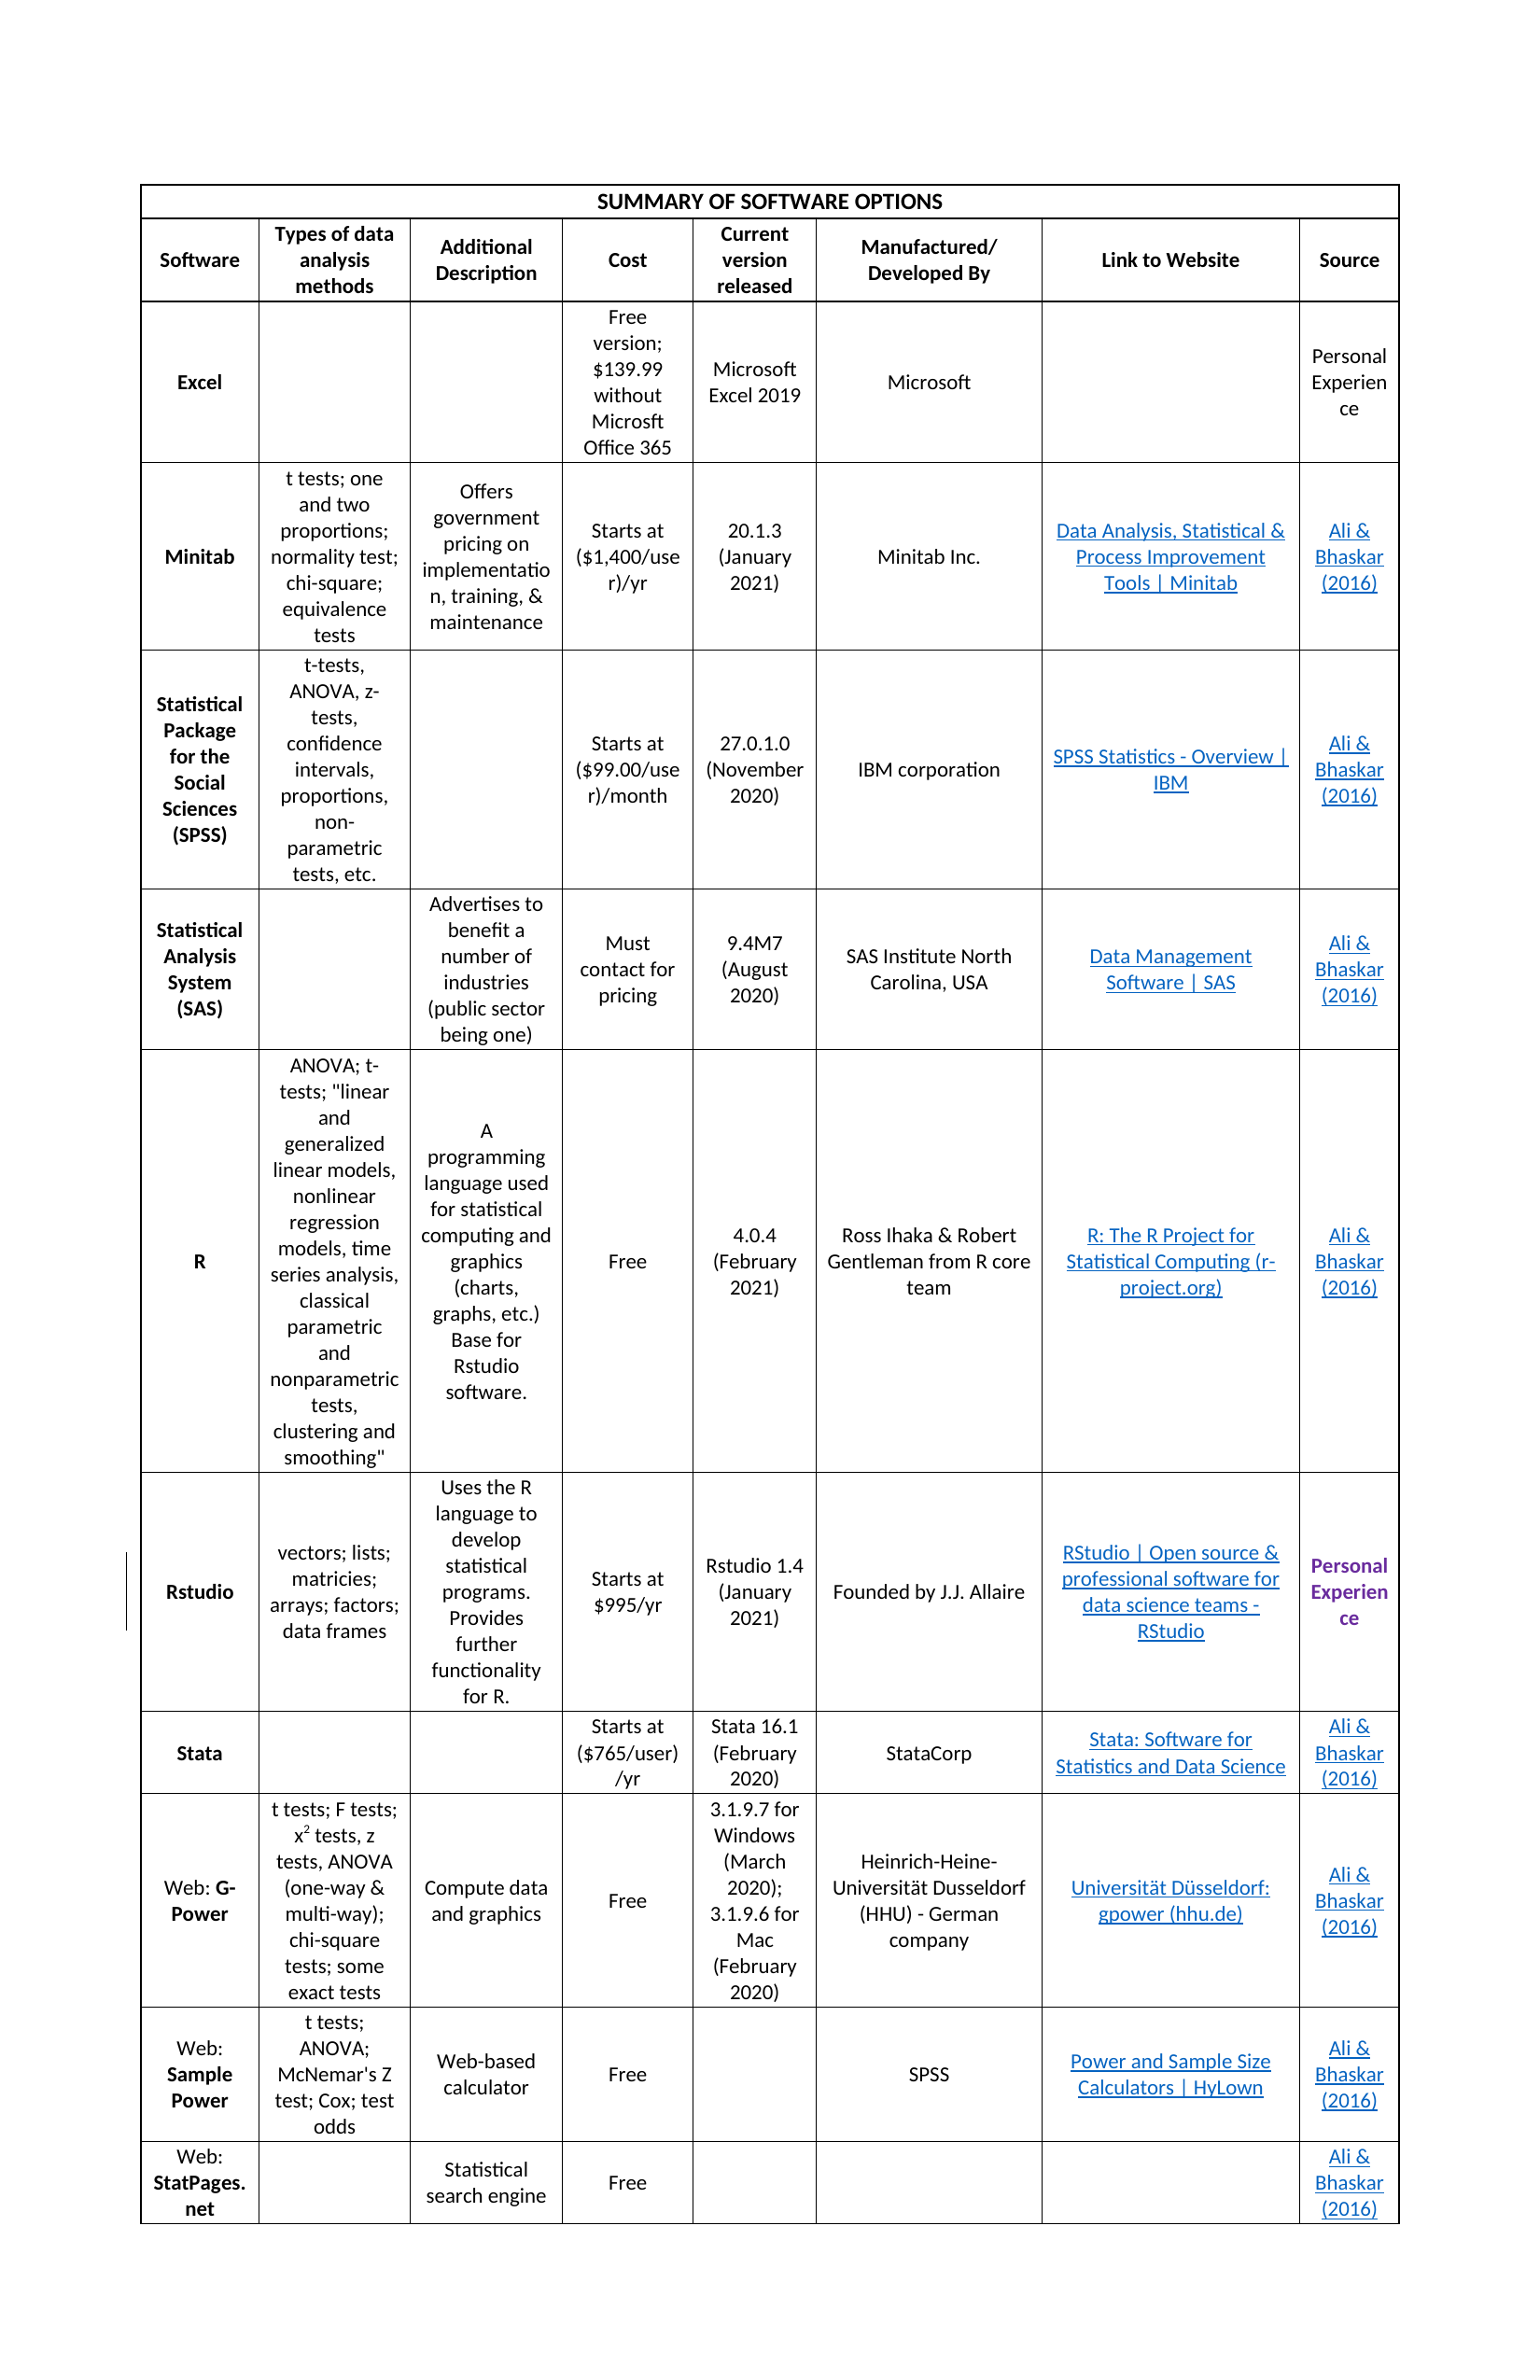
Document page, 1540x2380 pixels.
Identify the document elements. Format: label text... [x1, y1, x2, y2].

table_cell Ross Ihaka & Robert Gentleman from R core team [817, 1050, 1042, 1472]
table_cell Rstudio 1.4 (January 2021) [693, 1473, 816, 1711]
table_cell Starts at ($765/user)/yr [563, 1712, 693, 1793]
table_cell Web: StatPages.net [142, 2142, 259, 2223]
table_cell 27.0.1.0 (November 2020) [693, 651, 816, 889]
table_cell [259, 1712, 410, 1793]
table_cell Starts at ($99.00/user)/month [563, 651, 693, 889]
table_cell vectors; lists; matricies; arrays; factors; data frames [259, 1473, 410, 1711]
table_cell [1043, 302, 1299, 462]
table_cell Minitab Inc. [817, 463, 1042, 650]
table_cell Uses the R language to develop statistical programs. Provides further functionality for R. [411, 1473, 562, 1711]
table_cell [259, 302, 410, 462]
table_cell Ali & Bhaskar (2016) [1300, 1794, 1398, 2006]
table_cell IBM corporation [817, 651, 1042, 889]
table_cell Heinrich-Heine-Universität Dusseldorf (HHU) - German company [817, 1794, 1042, 2006]
table_cell A programming language used for statistical computing and graphics (charts, graphs, etc.) Base for Rstudio software. [411, 1050, 562, 1472]
table_cell t tests; one and two proportions; normality test; chi-square; equivalence tests [259, 463, 410, 650]
table_cell Minitab [142, 463, 259, 650]
table_cell [1043, 2142, 1299, 2223]
table_cell Web: Sample Power [142, 2008, 259, 2141]
table_cell Personal Experience [1300, 302, 1398, 462]
table_cell Advertises to benefit a number of industries (public sector being one) [411, 889, 562, 1049]
table_cell t tests; ANOVA; McNemar's Z test; Cox; test odds [259, 2008, 410, 2141]
table_cell Ali & Bhaskar (2016) [1300, 2008, 1398, 2141]
table_cell t-tests, ANOVA, z-tests, confidence intervals, proportions, non-parametric tests, etc. [259, 651, 410, 889]
table_cell Universität Düsseldorf: gpower (hhu.de) [1043, 1794, 1299, 2006]
table_cell 3.1.9.7 for Windows (March 2020); 3.1.9.6 for Mac (February 2020) [693, 1794, 816, 2006]
table_cell Ali & Bhaskar (2016) [1300, 1712, 1398, 1793]
table_cell [411, 1712, 562, 1793]
table_cell Founded by J.J. Allaire [817, 1473, 1042, 1711]
table_cell Microsoft [817, 302, 1042, 462]
table_cell Ali & Bhaskar (2016) [1300, 889, 1398, 1049]
table_cell Statistical Package for the Social Sciences (SPSS) [142, 651, 259, 889]
table_cell [411, 651, 562, 889]
table_cell Rstudio [142, 1473, 259, 1711]
table_cell [259, 2142, 410, 2223]
table_cell ANOVA; t-tests; "linear and generalized linear models, nonlinear regression models, time series analysis, classical parametric and nonparametric tests, clustering and smoothing" [259, 1050, 410, 1472]
table_cell Software [142, 219, 259, 301]
table_cell Additional Description [411, 219, 562, 301]
table_cell Data Analysis, Statistical & Process Improvement Tools | Minitab [1043, 463, 1299, 650]
table_cell Microsoft Excel 2019 [693, 302, 816, 462]
table_cell Stata 16.1 (February 2020) [693, 1712, 816, 1793]
table_cell Source [1300, 219, 1398, 301]
table_cell Ali & Bhaskar (2016) [1300, 651, 1398, 889]
table_cell Ali & Bhaskar (2016) [1300, 1050, 1398, 1472]
table_cell Stata [142, 1712, 259, 1793]
table_cell Current version released [693, 219, 816, 301]
table_cell 4.0.4 (February 2021) [693, 1050, 816, 1472]
table_cell RStudio | Open source & professional software for data science teams - RStudio [1043, 1473, 1299, 1711]
table_cell Link to Website [1043, 219, 1299, 301]
table_cell Compute data and graphics [411, 1794, 562, 2006]
table_cell Cost [563, 219, 693, 301]
table_cell Web-based calculator [411, 2008, 562, 2141]
table_cell Ali & Bhaskar (2016) [1300, 463, 1398, 650]
table_cell Statistical search engine [411, 2142, 562, 2223]
table_cell R [142, 1050, 259, 1472]
table_cell Starts at ($1,400/user)/yr [563, 463, 693, 650]
table_cell Excel [142, 302, 259, 462]
table_cell Free [563, 1794, 693, 2006]
table_cell Starts at $995/yr [563, 1473, 693, 1711]
table_cell Offers government pricing on implementation, training, & maintenance [411, 463, 562, 650]
table_cell [693, 2008, 816, 2141]
table_cell Free version; $139.99 without Microsft Office 365 [563, 302, 693, 462]
table_cell Power and Sample Size Calculators | HyLown [1043, 2008, 1299, 2141]
table_cell [411, 302, 562, 462]
table_cell Statistical Analysis System (SAS) [142, 889, 259, 1049]
table_cell SAS Institute North Carolina, USA [817, 889, 1042, 1049]
table_cell Must contact for pricing [563, 889, 693, 1049]
table_cell Free [563, 2008, 693, 2141]
table_cell [693, 2142, 816, 2223]
table_cell Web: G-Power [142, 1794, 259, 2006]
table_cell Stata: Software for Statistics and Data Science [1043, 1712, 1299, 1793]
table_cell Types of data analysis methods [259, 219, 410, 301]
table_cell Ali & Bhaskar (2016) [1300, 2142, 1398, 2223]
table_cell StataCorp [817, 1712, 1042, 1793]
table_cell [817, 2142, 1042, 2223]
table_cell 9.4M7 (August 2020) [693, 889, 816, 1049]
table_cell Personal Experience [1300, 1473, 1398, 1711]
table_header SUMMARY OF SOFTWARE OPTIONS [142, 186, 1398, 217]
table_cell SPSS [817, 2008, 1042, 2141]
table_cell t tests; F tests; x2 tests, z tests, ANOVA (one-way & multi-way); chi-square tests; some exact tests [259, 1794, 410, 2006]
table_cell Free [563, 2142, 693, 2223]
table_cell R: The R Project for Statistical Computing (r-project.org) [1043, 1050, 1299, 1472]
table_cell Free [563, 1050, 693, 1472]
table_cell Manufactured/Developed By [817, 219, 1042, 301]
table_cell [259, 889, 410, 1049]
table_cell Data Management Software | SAS [1043, 889, 1299, 1049]
table_cell SPSS Statistics - Overview | IBM [1043, 651, 1299, 889]
table_cell 20.1.3 (January 2021) [693, 463, 816, 650]
